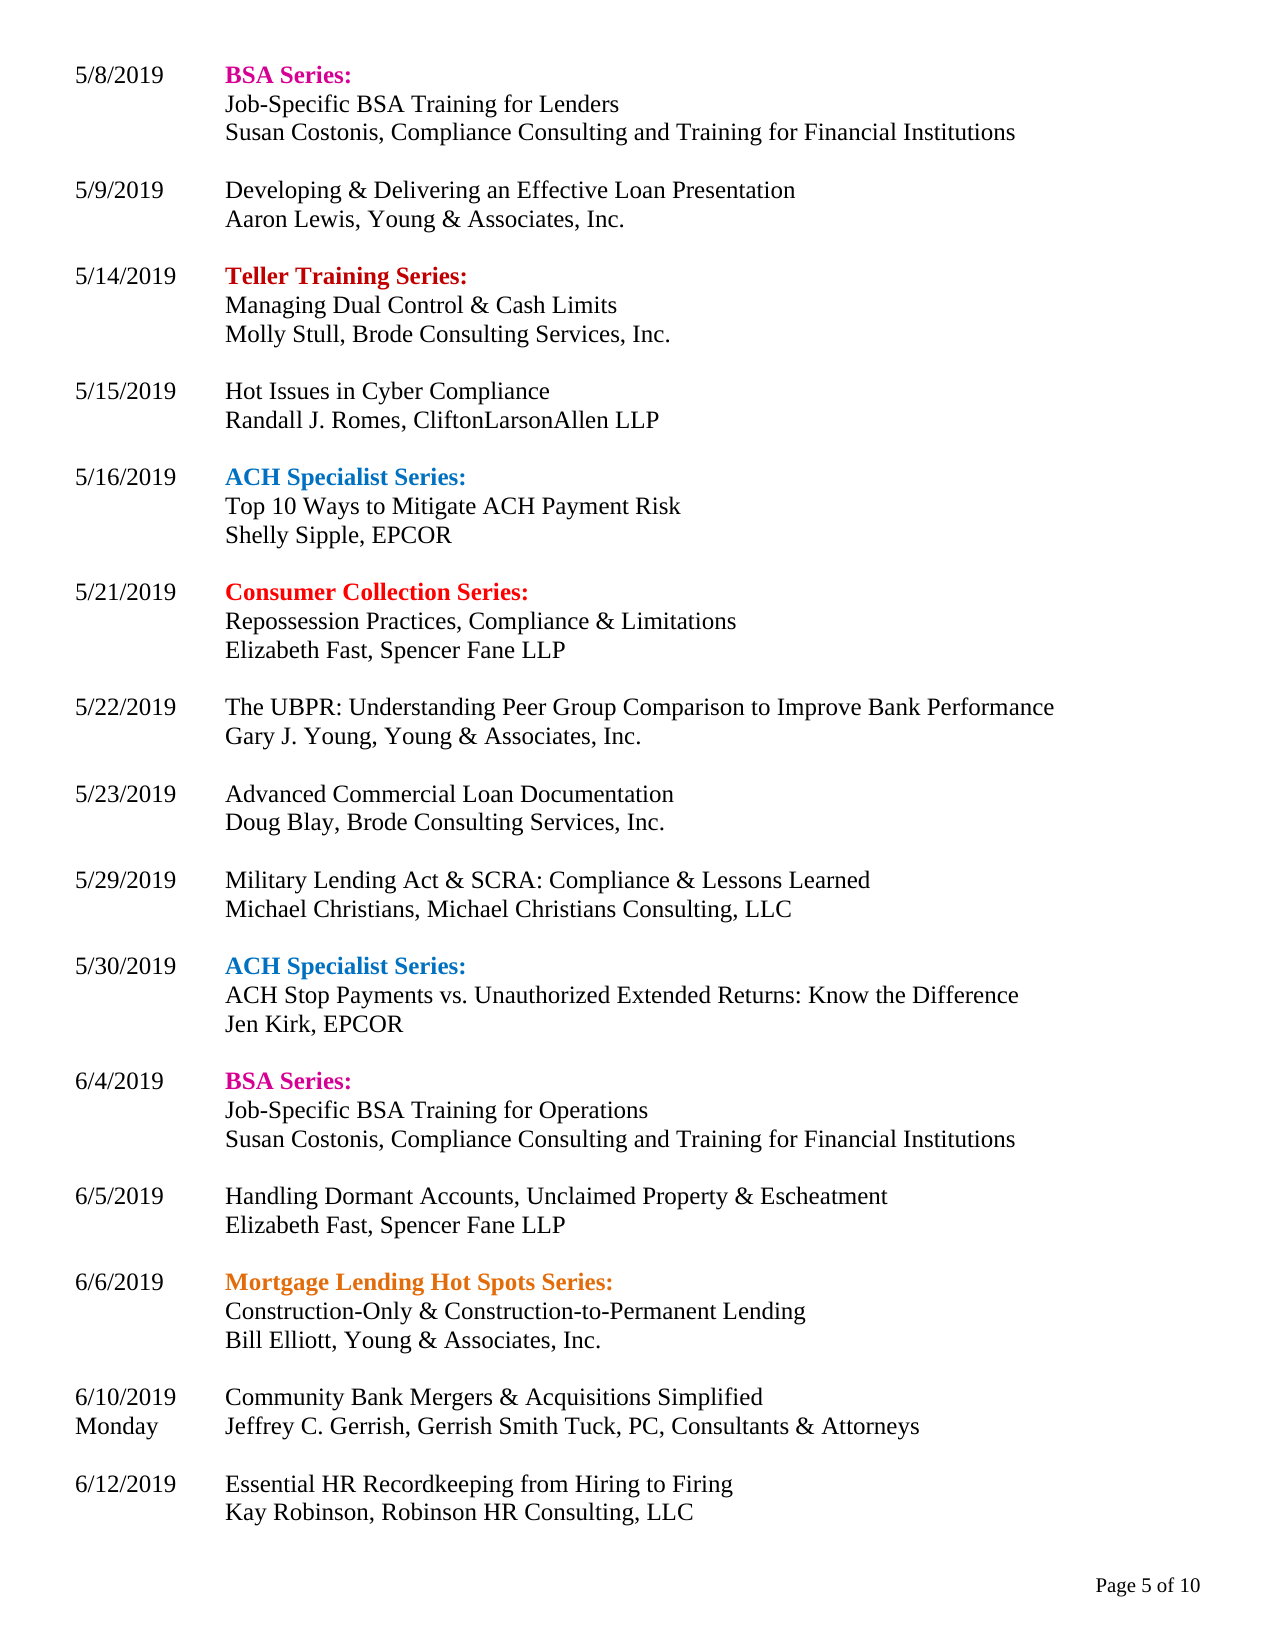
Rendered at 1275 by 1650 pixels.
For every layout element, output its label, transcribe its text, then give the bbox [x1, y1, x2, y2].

text Susan Costonis, Compliance Consulting and Training for Financial Institutions [75, 117, 1200, 146]
text Gary J. Young, Young & Associates, Inc. [75, 721, 1200, 750]
text 6/5/2019 Handling Dormant Accounts, Unclaimed Property & Escheatment [75, 1181, 1200, 1210]
text 6/10/2019 Community Bank Mergers & Acquisitions Simplified [75, 1382, 1200, 1411]
text Kay Robinson, Robinson HR Consulting, LLC [75, 1497, 1200, 1526]
text Molly Stull, Brode Consulting Services, Inc. [75, 319, 1200, 347]
text Elizabeth Fast, Spencer Fane LLP [75, 1210, 1200, 1239]
text Jen Kirk, EPCOR [75, 1009, 1200, 1037]
text 5/16/2019 ACH Specialist Series: Top 10 Ways to Mitigate ACH Payment Risk [75, 462, 1200, 520]
text Randall J. Romes, CliftonLarsonAllen LLP [75, 405, 1200, 434]
text 5/15/2019 Hot Issues in Cyber Compliance [75, 376, 1200, 405]
text Aaron Lewis, Young & Associates, Inc. [75, 204, 1200, 232]
text 6/12/2019 Essential HR Recordkeeping from Hiring to Firing [75, 1469, 1200, 1497]
text Susan Costonis, Compliance Consulting and Training for Financial Institutions [75, 1124, 1200, 1152]
text Elizabeth Fast, Spencer Fane LLP [75, 635, 1200, 664]
text 5/9/2019 Developing & Delivering an Effective Loan Presentation [75, 175, 1200, 204]
text 5/29/2019 Military Lending Act & SCRA: Compliance & Lessons Learned [75, 865, 1200, 894]
text Michael Christians, Michael Christians Consulting, LLC [75, 894, 1200, 922]
text 5/30/2019 ACH Specialist Series: ACH Stop Payments vs. Unauthorized Extended Returns: Know the Difference [75, 951, 1200, 1009]
text 6/4/2019 BSA Series: Job-Specific BSA Training for Operations [75, 1066, 1200, 1124]
text 5/14/2019 Teller Training Series: Managing Dual Control & Cash Limits [75, 261, 1200, 319]
text 6/6/2019 Mortgage Lending Hot Spots Series: Construction-Only & Construction-to-Permanent Lending [75, 1267, 1200, 1325]
text Monday Jeffrey C. Gerrish, Gerrish Smith Tuck, PC, Consultants & Attorneys [75, 1411, 1200, 1440]
text 5/8/2019 BSA Series: Job-Specific BSA Training for Lenders [75, 60, 1200, 117]
text Shelly Sipple, EPCOR [75, 520, 1200, 549]
text Doug Blay, Brode Consulting Services, Inc. [75, 807, 1200, 836]
text Bill Elliott, Young & Associates, Inc. [75, 1325, 1200, 1354]
text 5/22/2019 The UBPR: Understanding Peer Group Comparison to Improve Bank Performance [75, 692, 1200, 721]
text 5/21/2019 Consumer Collection Series: Repossession Practices, Compliance & Limitations [75, 577, 1200, 635]
text 5/23/2019 Advanced Commercial Loan Documentation [75, 779, 1200, 807]
